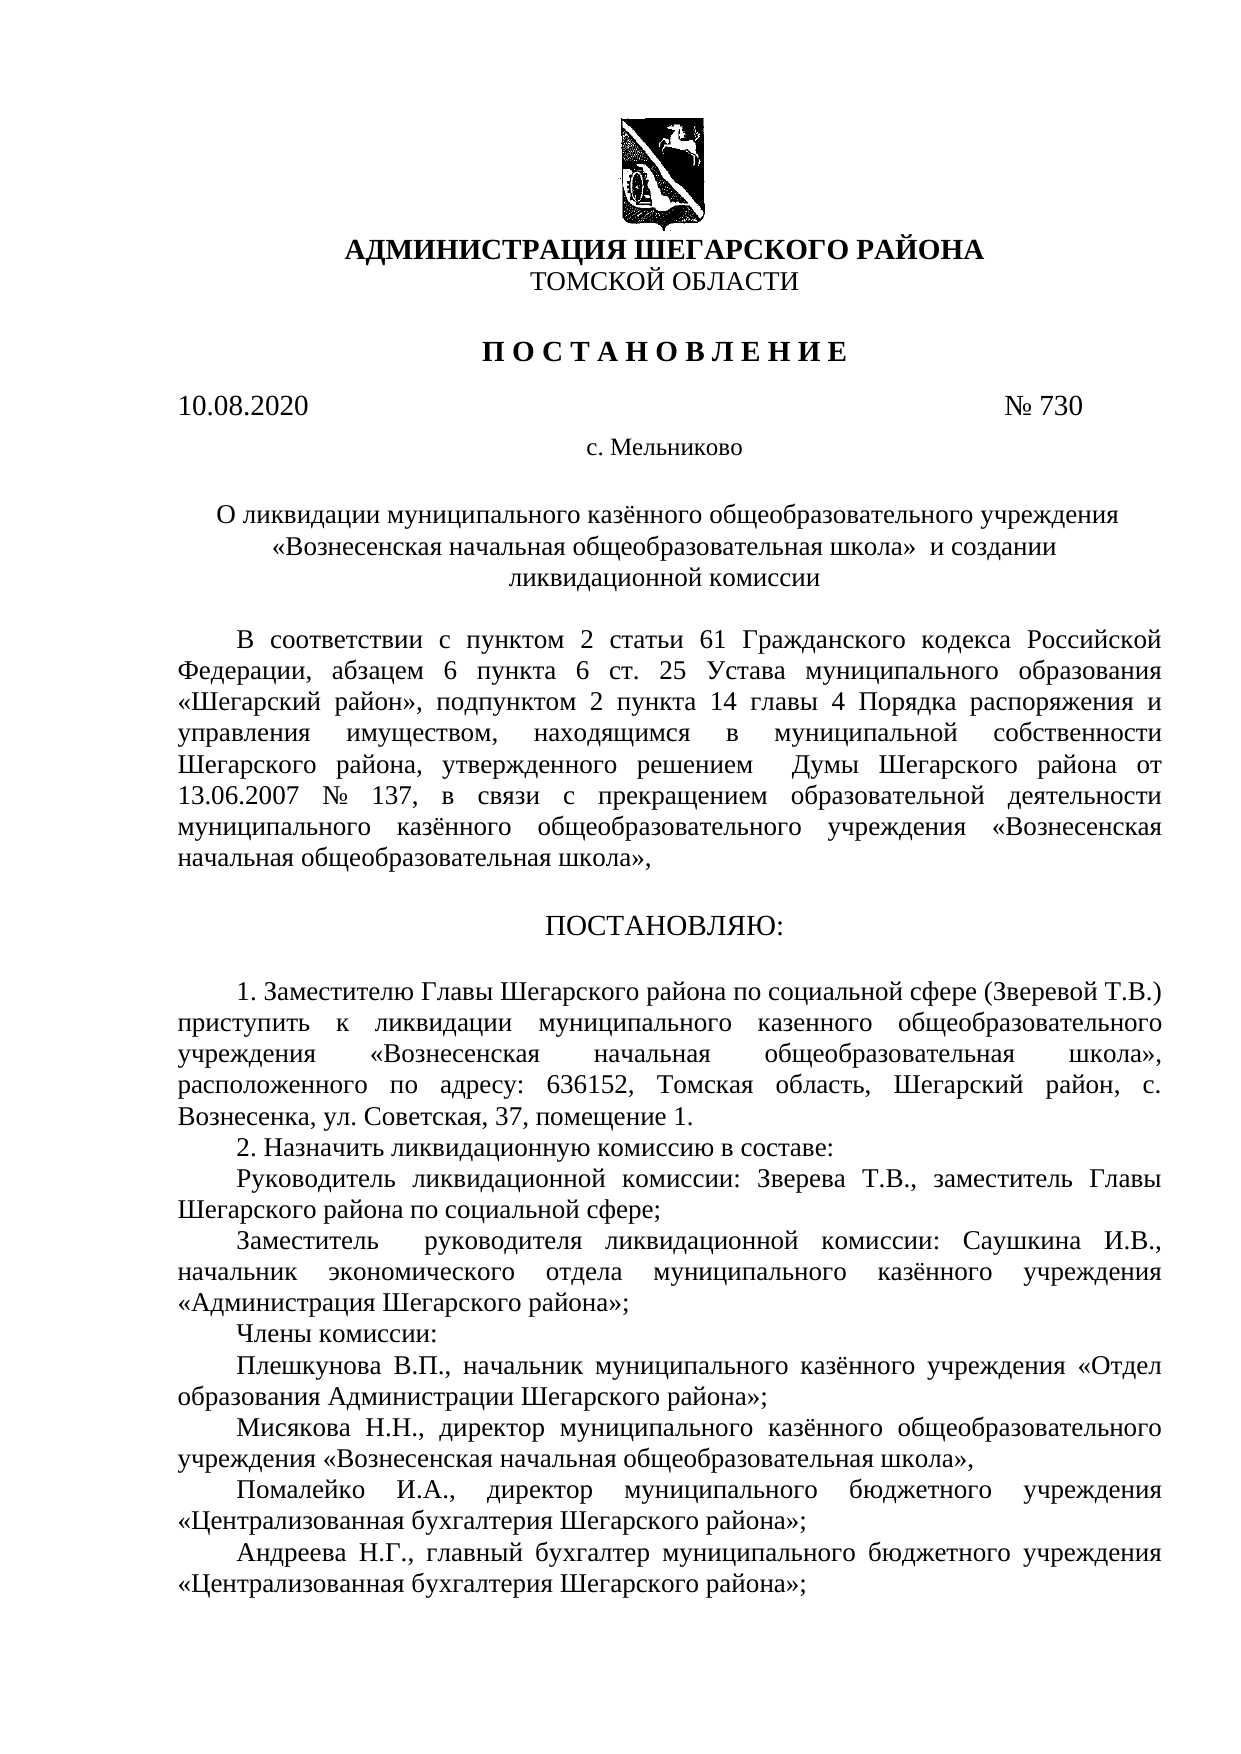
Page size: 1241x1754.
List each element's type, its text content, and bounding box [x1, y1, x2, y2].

text Члены комиссии: [177, 1318, 1163, 1349]
picture [620, 118, 706, 232]
text 1. Заместителю Главы Шегарского района по социальной сфере (Зверевой Т.В.) приступить к ликвидации муниципального казенного общеобразовательного учреждения «Вознесенская начальная общеобразовательная школа», расположенного по адресу: 636152, Томская область, Шегарский район, с. Вознесенка, ул. Советская, 37, помещение 1. [177, 975, 1163, 1131]
text Заместитель руководителя ликвидационной комиссии: Саушкина И.В., начальник экономического отдела муниципального казённого учреждения «Администрация Шегарского района»; [177, 1224, 1163, 1318]
text О ликвидации муниципального казённого общеобразовательного учреждения «Вознесенская начальная общеобразовательная школа» и создании ликвидационной комиссии [177, 498, 1152, 592]
text П О С Т А Н О В Л Е Н И Е [177, 334, 1152, 367]
text В соответствии с пунктом 2 статьи 61 Гражданского кодекса Российской Федерации, абзацем 6 пункта 6 ст. 25 Устава муниципального образования «Шегарский район», подпунктом 2 пункта 14 главы 4 Порядка распоряжения и управления имуществом, находящимся в муниципальной собственности Шегарского района, утвержденного решением Думы Шегарского района от 13.06.2007 № 137, в связи с прекращением образовательной деятельности муниципального казённого общеобразовательного учреждения «Вознесенская начальная общеобразовательная школа», [177, 623, 1163, 872]
text АДМИНИСТРАЦИЯ ШЕГАРСКОГО РАЙОНА [177, 232, 1152, 265]
text Помалейко И.А., директор муниципального бюджетного учреждения «Централизованная бухгалтерия Шегарского района»; [177, 1473, 1163, 1536]
text Плешкунова В.П., начальник муниципального казённого учреждения «Отдел образования Администрации Шегарского района»; [177, 1349, 1163, 1411]
text ПОСТАНОВЛЯЮ: [177, 908, 1152, 941]
text Андреева Н.Г., главный бухгалтер муниципального бюджетного учреждения «Централизованная бухгалтерия Шегарского района»; [177, 1536, 1163, 1598]
text 10.08.2020 № 730 [177, 388, 1152, 422]
text 2. Назначить ликвидационную комиссию в составе: [177, 1131, 1163, 1162]
text ТОМСКОЙ ОБЛАСТИ [177, 265, 1152, 296]
text Руководитель ликвидационной комиссии: Зверева Т.В., заместитель Главы Шегарского района по социальной сфере; [177, 1162, 1163, 1224]
text с. Мельниково [177, 432, 1152, 461]
text Мисякова Н.Н., директор муниципального казённого общеобразовательного учреждения «Вознесенская начальная общеобразовательная школа», [177, 1411, 1163, 1473]
